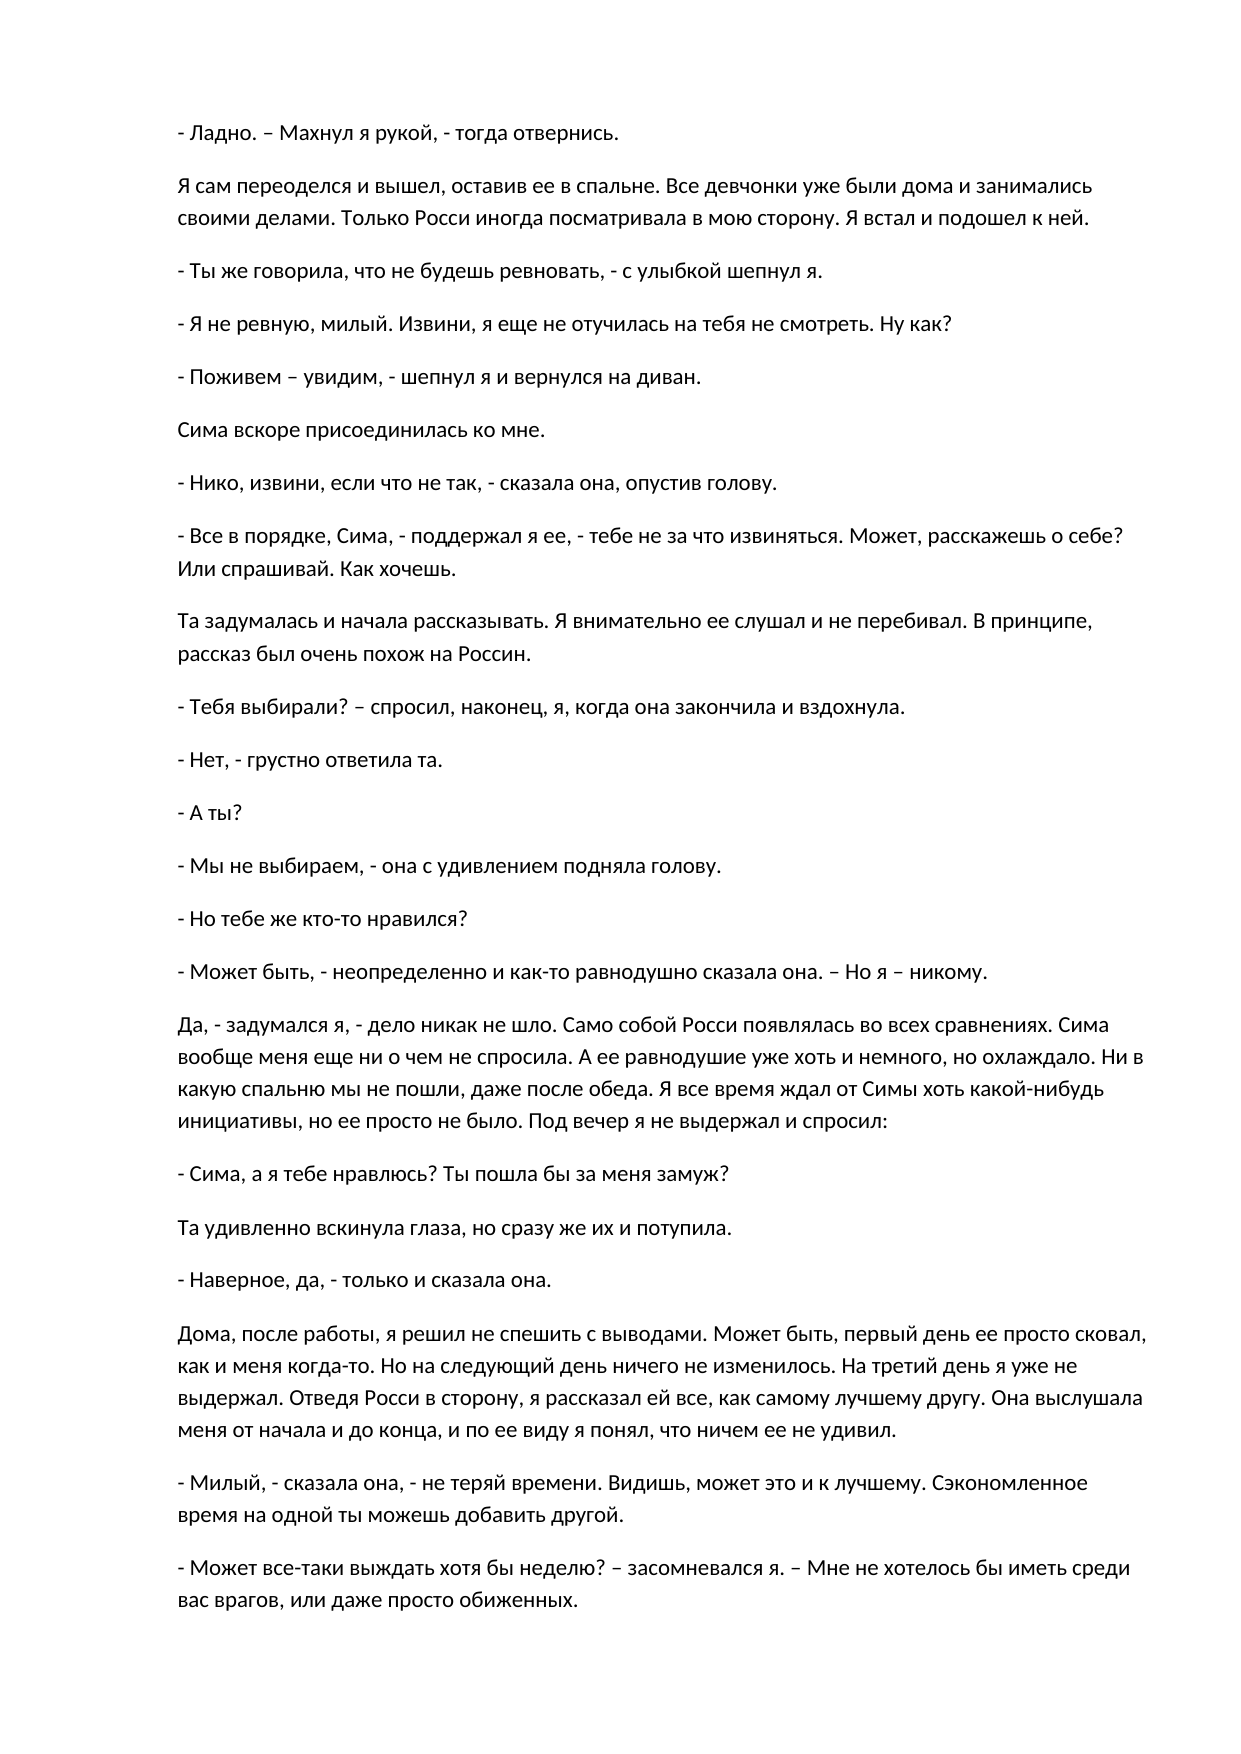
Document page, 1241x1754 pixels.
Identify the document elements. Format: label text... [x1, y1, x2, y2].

text - Может быть, - неопределенно и как-то равнодушно сказала она. – Но я – никому. [177, 957, 1152, 985]
text - Сима, а я тебе нравлюсь? Ты пошла бы за меня замуж? [177, 1159, 1152, 1188]
text - Поживем – увидим, - шепнул я и вернулся на диван. [177, 362, 1152, 390]
text Да, - задумался я, - дело никак не шло. Само собой Росси появлялась во всех сравнениях. Сима вообще меня еще ни о чем не спросила. А ее равнодушие уже хоть и немного, но охлаждало. Ни в какую спальню мы не пошли, даже после обеда. Я все время ждал от Симы хоть какой-нибудь инициативы, но ее просто не было. Под вечер я не выдержал и спросил: [177, 1010, 1152, 1134]
text - А ты? [177, 798, 1152, 826]
text - Ладно. – Махнул я рукой, - тогда отвернись. [177, 118, 1152, 146]
text - Милый, - сказала она, - не теряй времени. Видишь, может это и к лучшему. Сэкономленное время на одной ты можешь добавить другой. [177, 1468, 1152, 1528]
text - Все в порядке, Сима, - поддержал я ее, - тебе не за что извиняться. Может, расскажешь о себе? Или спрашивай. Как хочешь. [177, 521, 1152, 582]
text - Ты же говорила, что не будешь ревновать, - с улыбкой шепнул я. [177, 256, 1152, 284]
text - Может все-таки выждать хотя бы неделю? – засомневался я. – Мне не хотелось бы иметь среди вас врагов, или даже просто обиженных. [177, 1553, 1152, 1614]
text - Тебя выбирали? – спросил, наконец, я, когда она закончила и вздохнула. [177, 692, 1152, 720]
text Та задумалась и начала рассказывать. Я внимательно ее слушал и не перебивал. В принципе, рассказ был очень похож на Россин. [177, 607, 1152, 667]
text Я сам переоделся и вышел, оставив ее в спальне. Все девчонки уже были дома и занимались своими делами. Только Росси иногда посматривала в мою сторону. Я встал и подошел к ней. [177, 171, 1152, 231]
text - Нет, - грустно ответила та. [177, 745, 1152, 773]
text - Нико, извини, если что не так, - сказала она, опустив голову. [177, 468, 1152, 496]
text Та удивленно вскинула глаза, но сразу же их и потупила. [177, 1213, 1152, 1241]
text - Я не ревную, милый. Извини, я еще не отучилась на тебя не смотреть. Ну как? [177, 309, 1152, 337]
text - Но тебе же кто-то нравился? [177, 904, 1152, 932]
text Дома, после работы, я решил не спешить с выводами. Может быть, первый день ее просто сковал, как и меня когда-то. Но на следующий день ничего не изменилось. На третий день я уже не выдержал. Отведя Росси в сторону, я рассказал ей все, как самому лучшему другу. Она выслушала меня от начала и до конца, и по ее виду я понял, что ничем ее не удивил. [177, 1319, 1152, 1443]
text - Мы не выбираем, - она с удивлением подняла голову. [177, 851, 1152, 879]
text Сима вскоре присоединилась ко мне. [177, 415, 1152, 443]
text - Наверное, да, - только и сказала она. [177, 1266, 1152, 1294]
